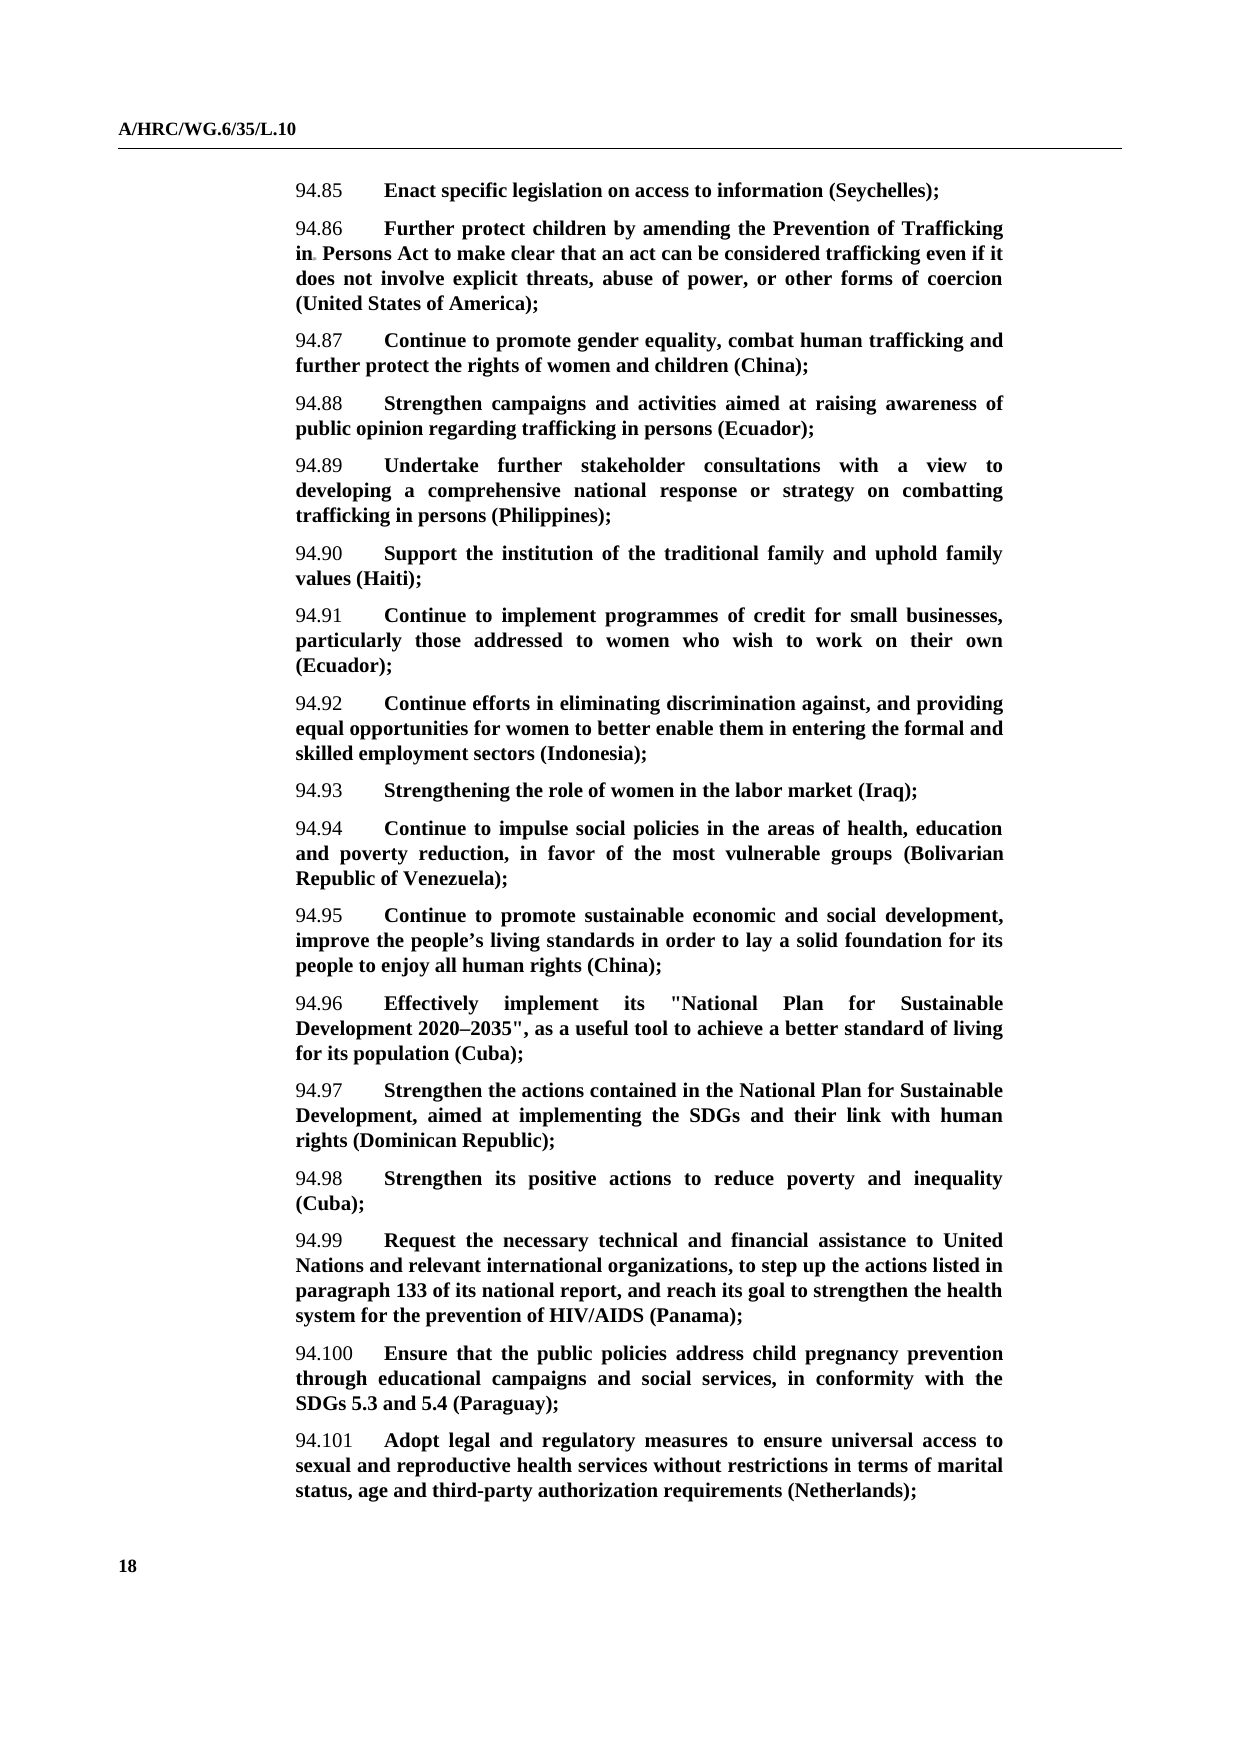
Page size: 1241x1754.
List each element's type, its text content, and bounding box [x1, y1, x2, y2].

text 94.99 Request the necessary technical and financial assistance to United Nations and relevant international organizations, to step up the actions listed in paragraph 133 of its national report, and reach its goal to strengthen the health system for the prevention of HIV/AIDS (Panama); [295, 1227, 1004, 1327]
text 94.100 Ensure that the public policies address child pregnancy prevention through educational campaigns and social services, in conformity with the SDGs 5.3 and 5.4 (Paraguay); [295, 1340, 1004, 1415]
text 94.97 Strengthen the actions contained in the National Plan for Sustainable Development, aimed at implementing the SDGs and their link with human rights (Dominican Republic); [295, 1077, 1004, 1152]
text 94.101 Adopt legal and regulatory measures to ensure universal access to sexual and reproductive health services without restrictions in terms of marital status, age and third-party authorization requirements (Netherlands); [295, 1427, 1004, 1502]
text 94.89 Undertake further stakeholder consultations with a view to developing a comprehensive national response or strategy on combatting trafficking in persons (Philippines); [295, 452, 1004, 527]
text 94.87 Continue to promote gender equality, combat human trafficking and further protect the rights of women and children (China); [295, 327, 1004, 377]
text 94.96 Effectively implement its "National Plan for Sustainable Development 2020–2035", as a useful tool to achieve a better standard of living for its population (Cuba); [295, 990, 1004, 1065]
text 94.90 Support the institution of the traditional family and uphold family values (Haiti); [295, 540, 1004, 590]
text 94.86 Further protect children by amending the Prevention of Trafficking in Persons Act to make clear that an act can be considered trafficking even if it does not involve explicit threats, abuse of power, or other forms of coercion (United States of America); [295, 215, 1004, 315]
text 94.88 Strengthen campaigns and activities aimed at raising awareness of public opinion regarding trafficking in persons (Ecuador); [295, 390, 1004, 440]
text 94.94 Continue to impulse social policies in the areas of health, education and poverty reduction, in favor of the most vulnerable groups (Bolivarian Republic of Venezuela); [295, 815, 1004, 890]
text 94.98 Strengthen its positive actions to reduce poverty and inequality (Cuba); [295, 1165, 1004, 1215]
text 94.95 Continue to promote sustainable economic and social development, improve the people’s living standards in order to lay a solid foundation for its people to enjoy all human rights (China); [295, 902, 1004, 977]
text 94.93 Strengthening the role of women in the labor market (Iraq); [295, 777, 1004, 802]
text 94.91 Continue to implement programmes of credit for small businesses, particularly those addressed to women who wish to work on their own (Ecuador); [295, 602, 1004, 677]
text 94.85 Enact specific legislation on access to information (Seychelles); [295, 177, 1004, 202]
text 94.92 Continue efforts in eliminating discrimination against, and providing equal opportunities for women to better enable them in entering the formal and skilled employment sectors (Indonesia); [295, 690, 1004, 765]
